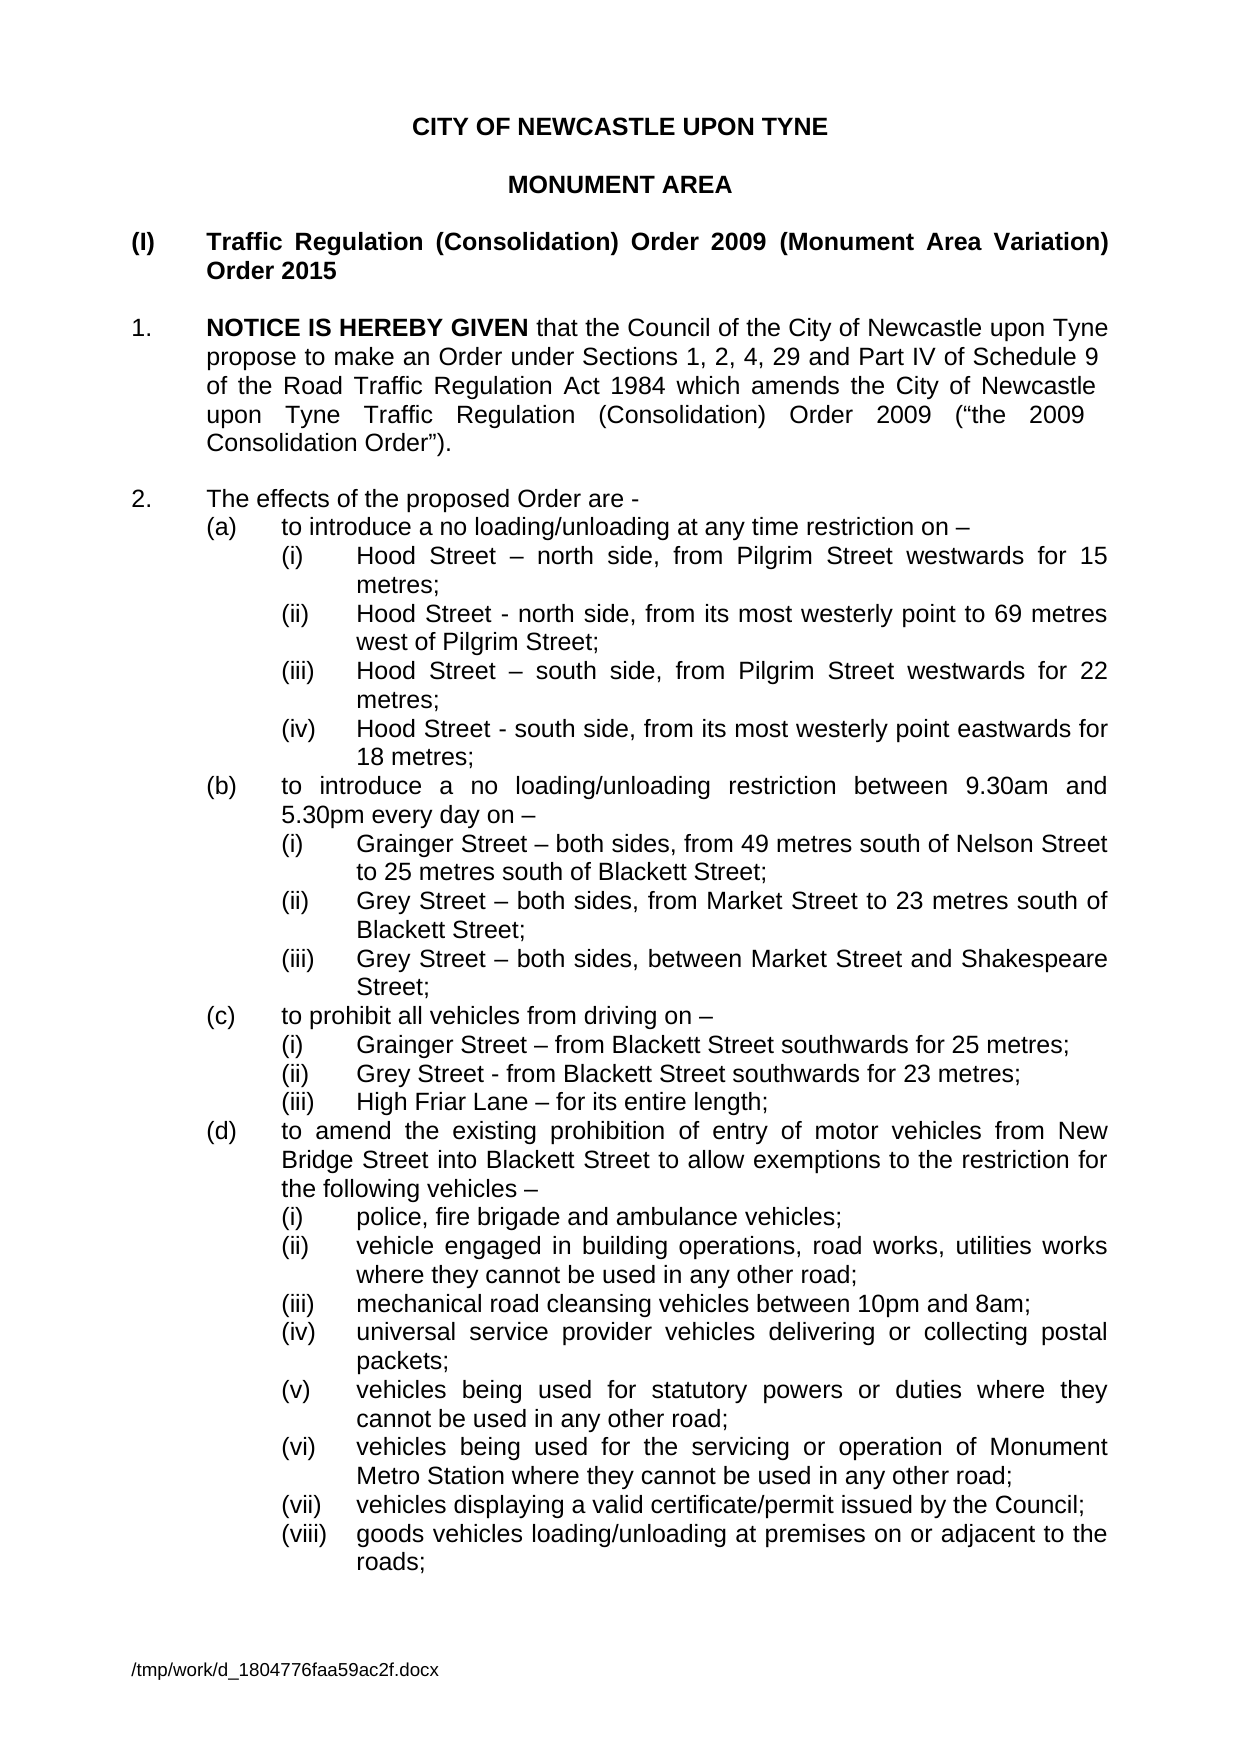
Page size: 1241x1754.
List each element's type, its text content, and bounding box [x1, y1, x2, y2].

list Grainger Street – from Blackett Street southwards for 25 metres; [281, 1030, 1109, 1058]
list universal service provider vehicles delivering or collecting postal packets; [281, 1317, 1109, 1375]
list Hood Street - south side, from its most westerly point eastwards for 18 metres; [281, 713, 1109, 771]
list Hood Street - north side, from its most westerly point to 69 metres west of Pilgrim Street; [281, 598, 1109, 656]
list to prohibit all vehicles from driving on – [206, 1001, 1109, 1030]
text 2. The effects of the proposed Order are - [131, 483, 1109, 512]
list Grainger Street – both sides, from 49 metres south of Nelson Street to 25 metres south of Blackett Street; [281, 828, 1109, 886]
list Grey Street – both sides, between Market Street and Shakespeare Street; [281, 943, 1109, 1001]
title CITY OF NEWCASTLE UPON TYNE [131, 112, 1109, 141]
list vehicles being used for the servicing or operation of Monument Metro Station where they cannot be used in any other road; [281, 1432, 1109, 1490]
list Grey Street - from Blackett Street southwards for 23 metres; [281, 1058, 1109, 1087]
list goods vehicles loading/unloading at premises on or adjacent to the roads; [281, 1518, 1109, 1576]
list High Friar Lane – for its entire length; [281, 1087, 1109, 1116]
list police, fire brigade and ambulance vehicles; [281, 1202, 1109, 1231]
list vehicles displaying a valid certificate/permit issued by the Council; [281, 1490, 1109, 1518]
list mechanical road cleansing vehicles between 10pm and 8am; [281, 1288, 1109, 1317]
list Grey Street – both sides, from Market Street to 23 metres south of Blackett Street; [281, 886, 1109, 943]
title MONUMENT AREA [131, 170, 1109, 198]
text 1. NOTICE IS HEREBY GIVEN that the Council of the City of Newcastle upon Tyne propose to make an Order under Sections 1, 2, 4, 29 and Part IV of Schedule 9 of the Road Traffic Regulation Act 1984 which amends the City of Newcastle upon Tyne Traffic Regulation (Consolidation) Order 2009 (“the 2009 Consolidation Order”). [131, 313, 1109, 457]
list to amend the existing prohibition of entry of motor vehicles from New Bridge Street into Blackett Street to allow exemptions to the restriction for the following vehicles – [206, 1116, 1109, 1202]
list to introduce a no loading/unloading at any time restriction on – [206, 512, 1109, 541]
list Hood Street – north side, from Pilgrim Street westwards for 15 metres; [281, 541, 1109, 598]
list vehicles being used for statutory powers or duties where they cannot be used in any other road; [281, 1375, 1109, 1432]
text (I) Traffic Regulation (Consolidation) Order 2009 (Monument Area Variation) Order 2015 [131, 227, 1109, 285]
list Hood Street – south side, from Pilgrim Street westwards for 22 metres; [281, 656, 1109, 713]
list to introduce a no loading/unloading restriction between 9.30am and 5.30pm every day on – [206, 771, 1109, 828]
list vehicle engaged in building operations, road works, utilities works where they cannot be used in any other road; [281, 1231, 1109, 1288]
